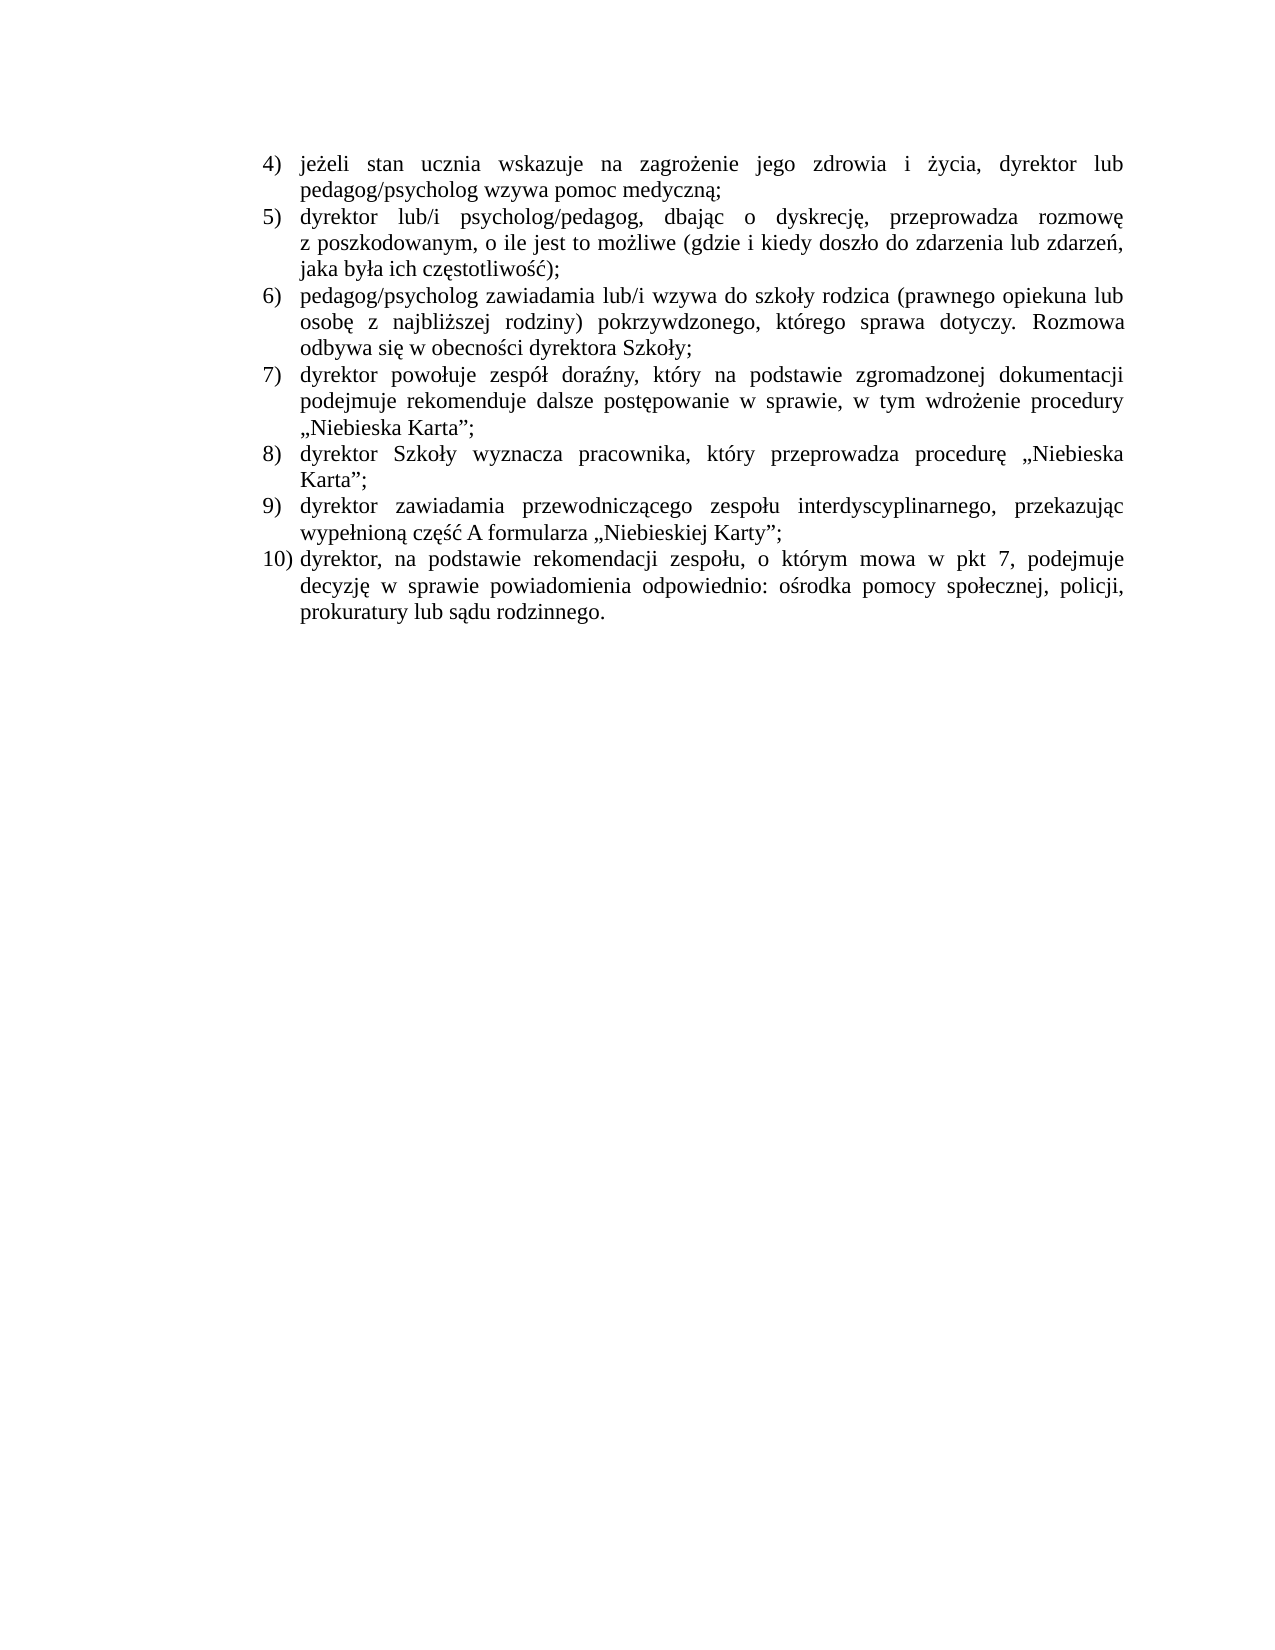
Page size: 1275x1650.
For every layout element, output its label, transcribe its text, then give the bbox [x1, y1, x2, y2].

list dyrektor, na podstawie rekomendacji zespołu, o którym mowa w pkt 7, podejmuje decyzję w sprawie powiadomienia odpowiednio: ośrodka pomocy społecznej, policji, prokuratury lub sądu rodzinnego. [262, 545, 1125, 624]
list dyrektor powołuje zespół doraźny, który na podstawie zgromadzonej dokumentacji podejmuje rekomenduje dalsze postępowanie w sprawie, w tym wdrożenie procedury „Niebieska Karta”; [262, 361, 1125, 440]
list dyrektor Szkoły wyznacza pracownika, który przeprowadza procedurę „Niebieska Karta”; [262, 440, 1125, 493]
list dyrektor lub/i psycholog/pedagog, dbając o dyskrecję, przeprowadza rozmowę z poszkodowanym, o ile jest to możliwe (gdzie i kiedy doszło do zdarzenia lub zdarzeń, jaka była ich częstotliwość); [262, 203, 1125, 282]
list dyrektor zawiadamia przewodniczącego zespołu interdyscyplinarnego, przekazując wypełnioną część A formularza „Niebieskiej Karty”; [262, 493, 1125, 545]
list pedagog/psycholog zawiadamia lub/i wzywa do szkoły rodzica (prawnego opiekuna lub osobę z najbliższej rodziny) pokrzywdzonego, którego sprawa dotyczy. Rozmowa odbywa się w obecności dyrektora Szkoły; [262, 282, 1125, 361]
list jeżeli stan ucznia wskazuje na zagrożenie jego zdrowia i życia, dyrektor lub pedagog/psycholog wzywa pomoc medyczną; [262, 150, 1125, 203]
